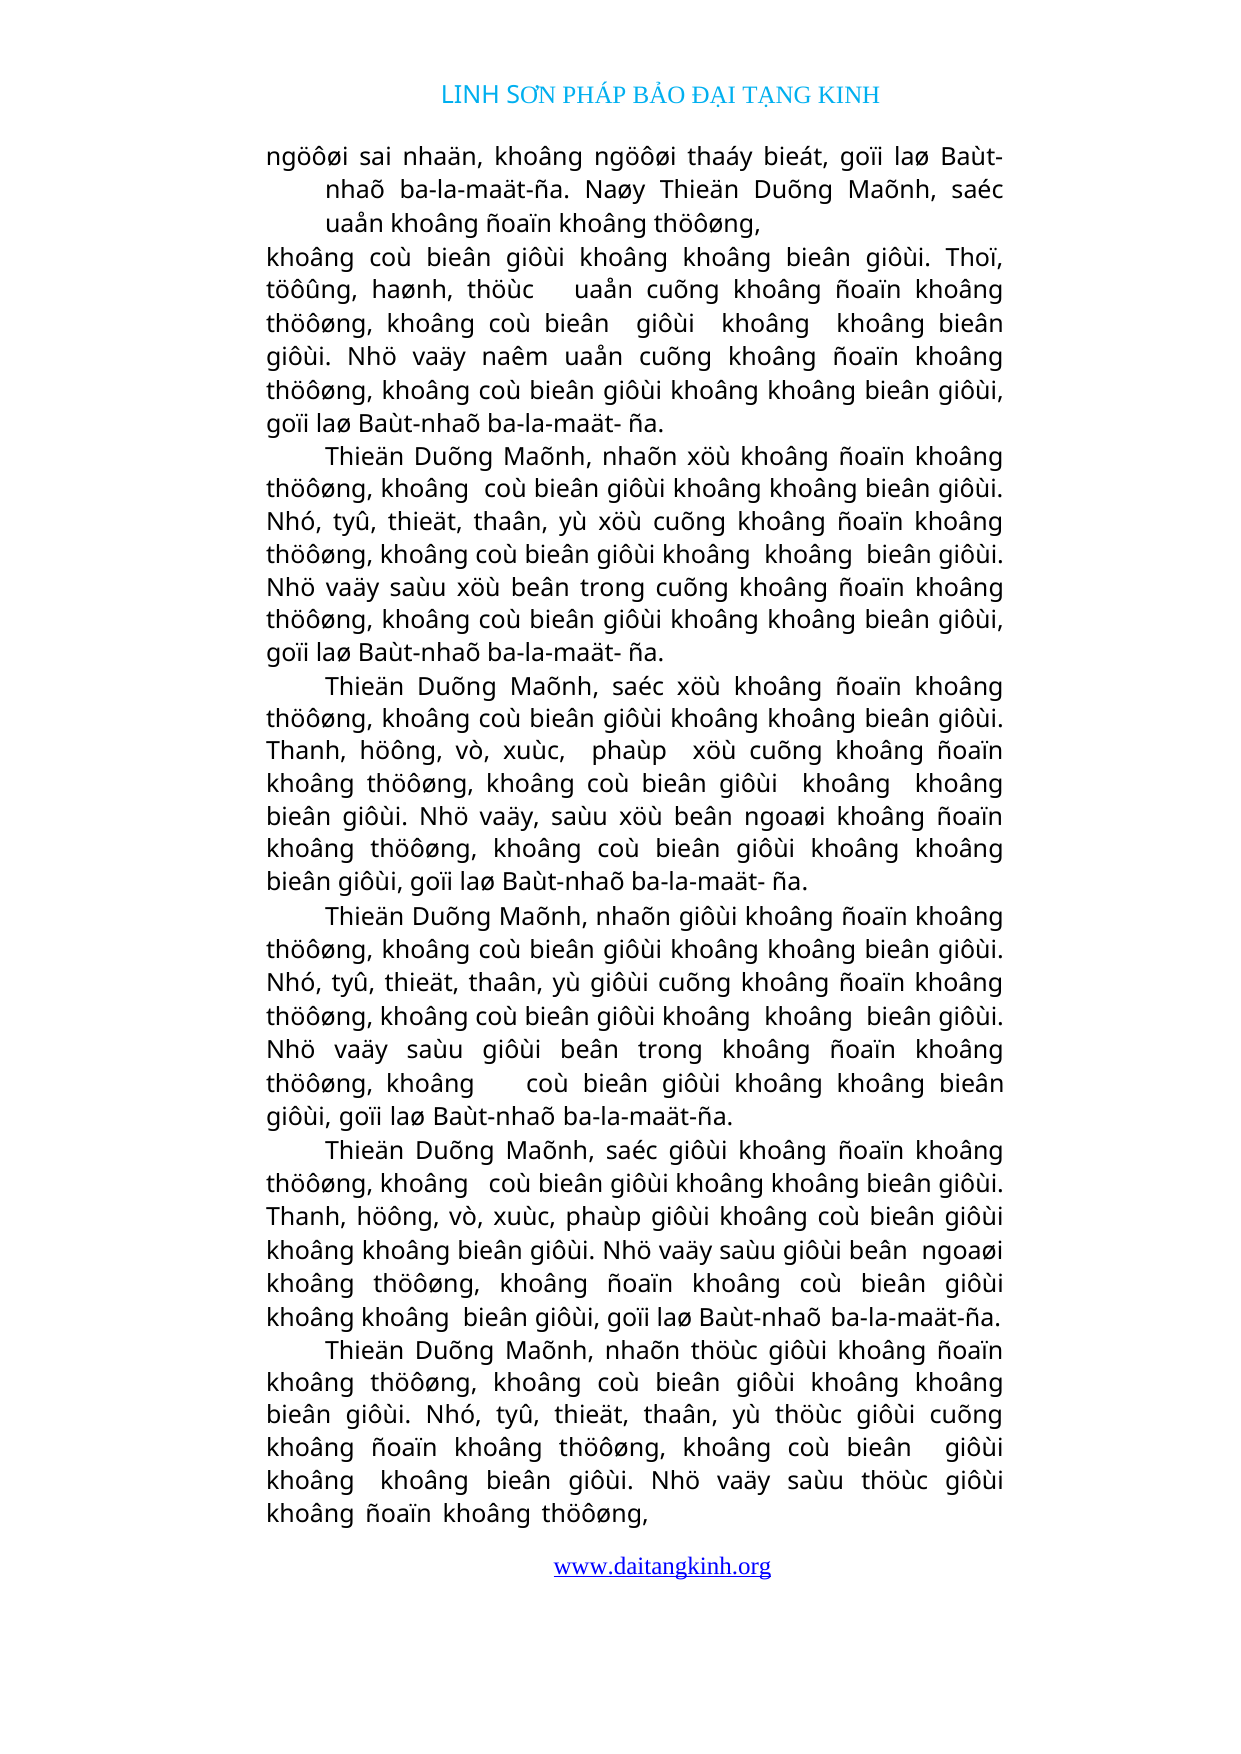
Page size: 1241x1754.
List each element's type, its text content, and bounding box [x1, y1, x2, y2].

text ngöôøi sai nhaän, khoâng ngöôøi thaáy bieát, goïi laø Baùt-nhaõ ba-la-maät-ña. Naøy Thieän Duõng Maõnh, saéc uaån khoâng ñoaïn khoâng thöôøng, [266, 139, 1004, 239]
text khoâng coù bieân giôùi khoâng khoâng bieân giôùi. Thoï, töôûng, haønh, thöùc uaån cuõng khoâng ñoaïn khoâng thöôøng, khoâng coù bieân giôùi khoâng khoâng bieân giôùi. Nhö vaäy naêm uaån cuõng khoâng ñoaïn khoâng thöôøng, khoâng coù bieân giôùi khoâng khoâng bieân giôùi, goïi laø Baùt-nhaõ ba-la-maät- ña. [266, 239, 1004, 440]
text Thieän Duõng Maõnh, nhaõn thöùc giôùi khoâng ñoaïn khoâng thöôøng, khoâng coù bieân giôùi khoâng khoâng bieân giôùi. Nhó, tyû, thieät, thaân, yù thöùc giôùi cuõng khoâng ñoaïn khoâng thöôøng, khoâng coù bieân giôùi khoâng khoâng bieân giôùi. Nhö vaäy saùu thöùc giôùi khoâng ñoaïn khoâng thöôøng, [266, 1333, 1004, 1529]
text Thieän Duõng Maõnh, saéc xöù khoâng ñoaïn khoâng thöôøng, khoâng coù bieân giôùi khoâng khoâng bieân giôùi. Thanh, höông, vò, xuùc, phaùp xöù cuõng khoâng ñoaïn khoâng thöôøng, khoâng coù bieân giôùi khoâng khoâng bieân giôùi. Nhö vaäy, saùu xöù beân ngoaøi khoâng ñoaïn khoâng thöôøng, khoâng coù bieân giôùi khoâng khoâng bieân giôùi, goïi laø Baùt-nhaõ ba-la-maät- ña. [266, 669, 1004, 898]
text Thieän Duõng Maõnh, nhaõn giôùi khoâng ñoaïn khoâng thöôøng, khoâng coù bieân giôùi khoâng khoâng bieân giôùi. Nhó, tyû, thieät, thaân, yù giôùi cuõng khoâng ñoaïn khoâng thöôøng, khoâng coù bieân giôùi khoâng khoâng bieân giôùi. Nhö vaäy saùu giôùi beân trong khoâng ñoaïn khoâng thöôøng, khoâng coù bieân giôùi khoâng khoâng bieân giôùi, goïi laø Baùt-nhaõ ba-la-maät-ña. [266, 899, 1004, 1133]
text www.daitangkinh.org [553, 1551, 1065, 1579]
text Thieän Duõng Maõnh, saéc giôùi khoâng ñoaïn khoâng thöôøng, khoâng coù bieân giôùi khoâng khoâng bieân giôùi. Thanh, höông, vò, xuùc, phaùp giôùi khoâng coù bieân giôùi khoâng khoâng bieân giôùi. Nhö vaäy saùu giôùi beân ngoaøi khoâng thöôøng, khoâng ñoaïn khoâng coù bieân giôùi khoâng khoâng bieân giôùi, goïi laø Baùt-nhaõ ba-la-maät-ña. [266, 1133, 1004, 1333]
text Thieän Duõng Maõnh, nhaõn xöù khoâng ñoaïn khoâng thöôøng, khoâng coù bieân giôùi khoâng khoâng bieân giôùi. Nhó, tyû, thieät, thaân, yù xöù cuõng khoâng ñoaïn khoâng thöôøng, khoâng coù bieân giôùi khoâng khoâng bieân giôùi. Nhö vaäy saùu xöù beân trong cuõng khoâng ñoaïn khoâng thöôøng, khoâng coù bieân giôùi khoâng khoâng bieân giôùi, goïi laø Baùt-nhaõ ba-la-maät- ña. [266, 440, 1004, 669]
